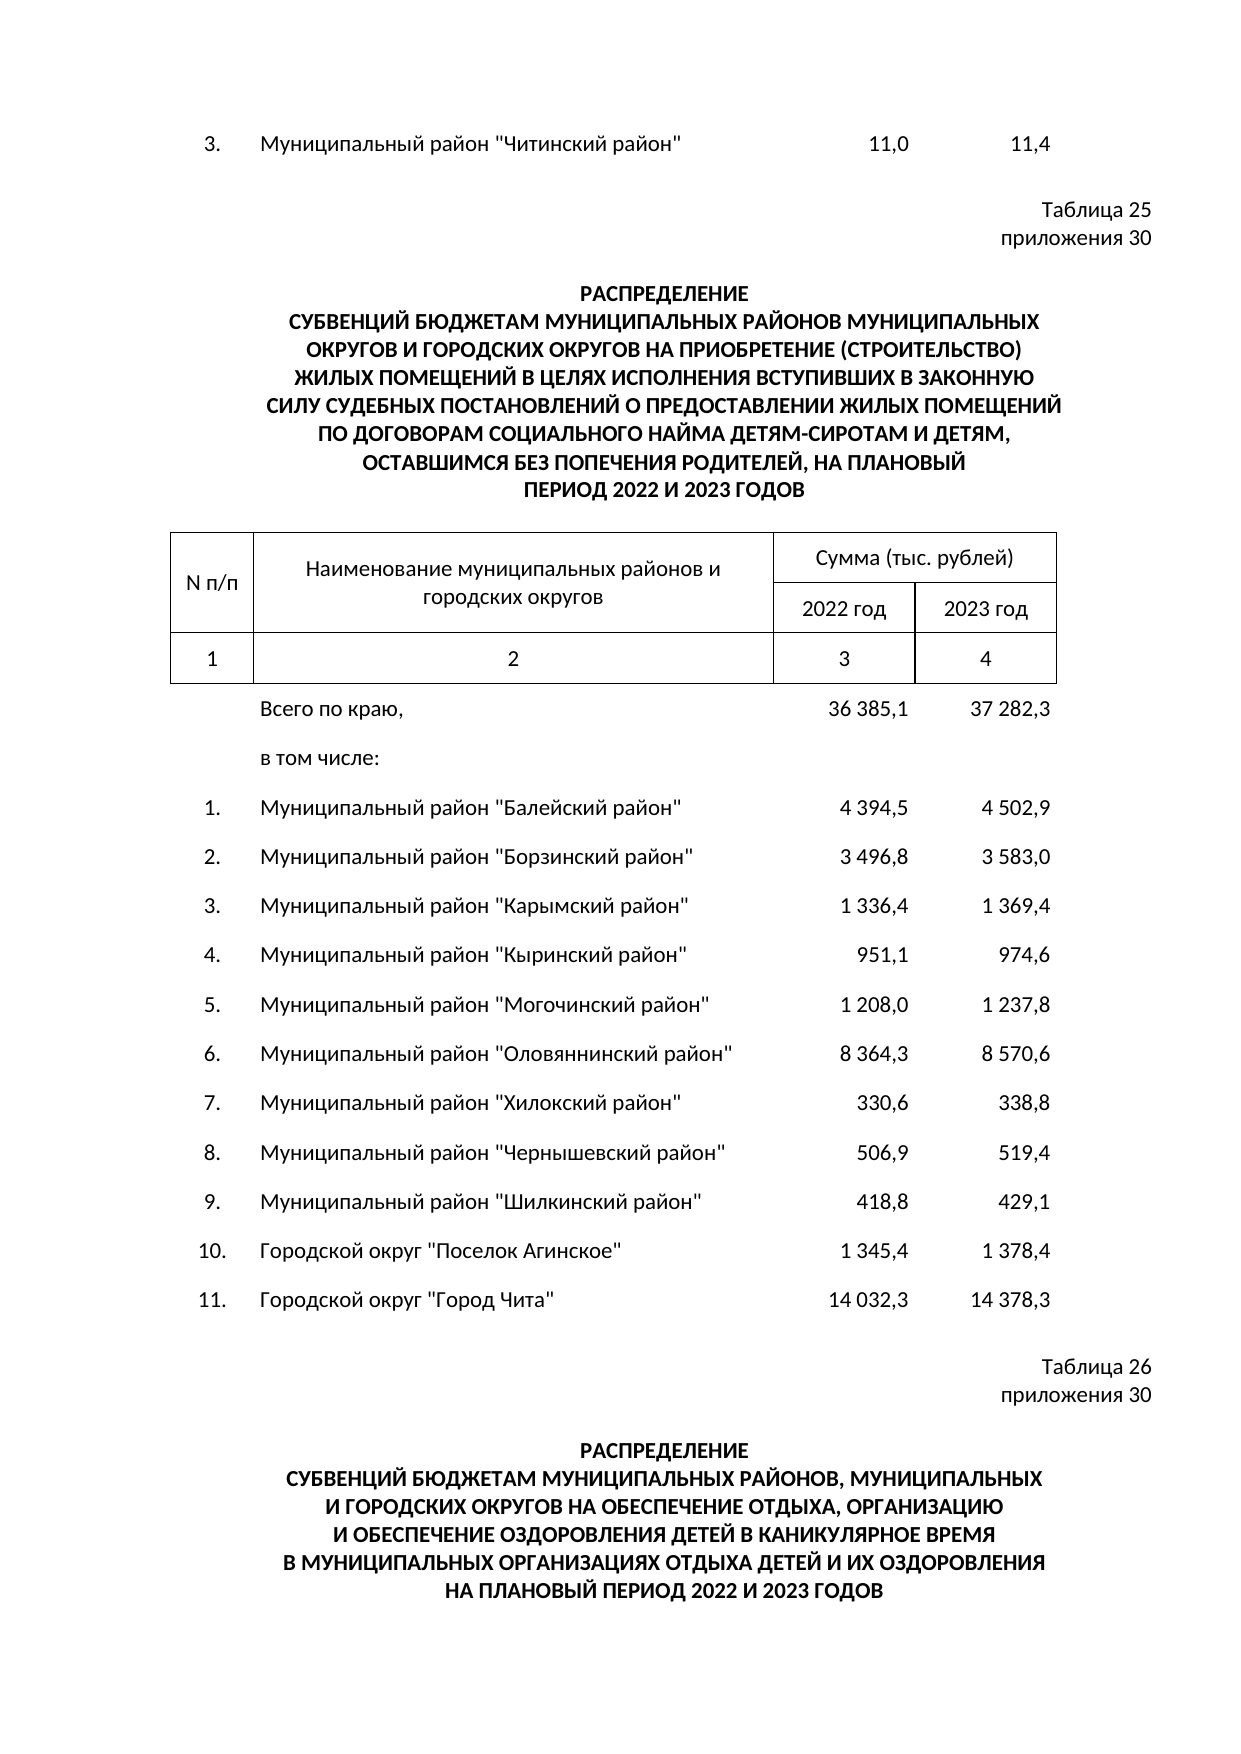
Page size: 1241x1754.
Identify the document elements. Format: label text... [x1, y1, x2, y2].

text Таблица 26 [177, 1352, 1152, 1380]
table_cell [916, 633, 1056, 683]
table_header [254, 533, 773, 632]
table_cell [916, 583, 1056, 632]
title РАСПРЕДЕЛЕНИЕ [177, 279, 1152, 307]
title В МУНИЦИПАЛЬНЫХ ОРГАНИЗАЦИЯХ ОТДЫХА ДЕТЕЙ И ИХ ОЗДОРОВЛЕНИЯ [177, 1548, 1152, 1576]
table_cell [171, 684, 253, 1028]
title И ГОРОДСКИХ ОКРУГОВ НА ОБЕСПЕЧЕНИЕ ОТДЫХА, ОРГАНИЗАЦИЮ [177, 1492, 1152, 1520]
title ОКРУГОВ И ГОРОДСКИХ ОКРУГОВ НА ПРИОБРЕТЕНИЕ (СТРОИТЕЛЬСТВО) [177, 336, 1152, 363]
title СИЛУ СУДЕБНЫХ ПОСТАНОВЛЕНИЙ О ПРЕДОСТАВЛЕНИИ ЖИЛЫХ ПОМЕЩЕНИЙ [177, 392, 1152, 419]
title РАСПРЕДЕЛЕНИЕ [177, 1436, 1152, 1464]
title И ОБЕСПЕЧЕНИЕ ОЗДОРОВЛЕНИЯ ДЕТЕЙ В КАНИКУЛЯРНОЕ ВРЕМЯ [177, 1520, 1152, 1548]
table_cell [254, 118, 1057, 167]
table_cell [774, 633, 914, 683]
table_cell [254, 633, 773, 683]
title ПО ДОГОВОРАМ СОЦИАЛЬНОГО НАЙМА ДЕТЯМ-СИРОТАМ И ДЕТЯМ, [177, 419, 1152, 448]
text Таблица 25 [177, 195, 1152, 223]
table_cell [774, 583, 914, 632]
text приложения 30 [177, 1380, 1152, 1408]
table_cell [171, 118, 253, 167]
title ОСТАВШИМСЯ БЕЗ ПОПЕЧЕНИЯ РОДИТЕЛЕЙ, НА ПЛАНОВЫЙ [177, 448, 1152, 476]
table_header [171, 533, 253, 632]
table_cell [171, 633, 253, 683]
title ЖИЛЫХ ПОМЕЩЕНИЙ В ЦЕЛЯХ ИСПОЛНЕНИЯ ВСТУПИВШИХ В ЗАКОННУЮ [177, 363, 1152, 392]
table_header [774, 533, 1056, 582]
text приложения 30 [177, 223, 1152, 251]
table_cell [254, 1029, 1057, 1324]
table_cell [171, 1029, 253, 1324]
title СУБВЕНЦИЙ БЮДЖЕТАМ МУНИЦИПАЛЬНЫХ РАЙОНОВ, МУНИЦИПАЛЬНЫХ [177, 1464, 1152, 1492]
title НА ПЛАНОВЫЙ ПЕРИОД 2022 И 2023 ГОДОВ [177, 1576, 1152, 1604]
title ПЕРИОД 2022 И 2023 ГОДОВ [177, 476, 1152, 504]
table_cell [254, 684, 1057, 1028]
title СУБВЕНЦИЙ БЮДЖЕТАМ МУНИЦИПАЛЬНЫХ РАЙОНОВ МУНИЦИПАЛЬНЫХ [177, 307, 1152, 336]
